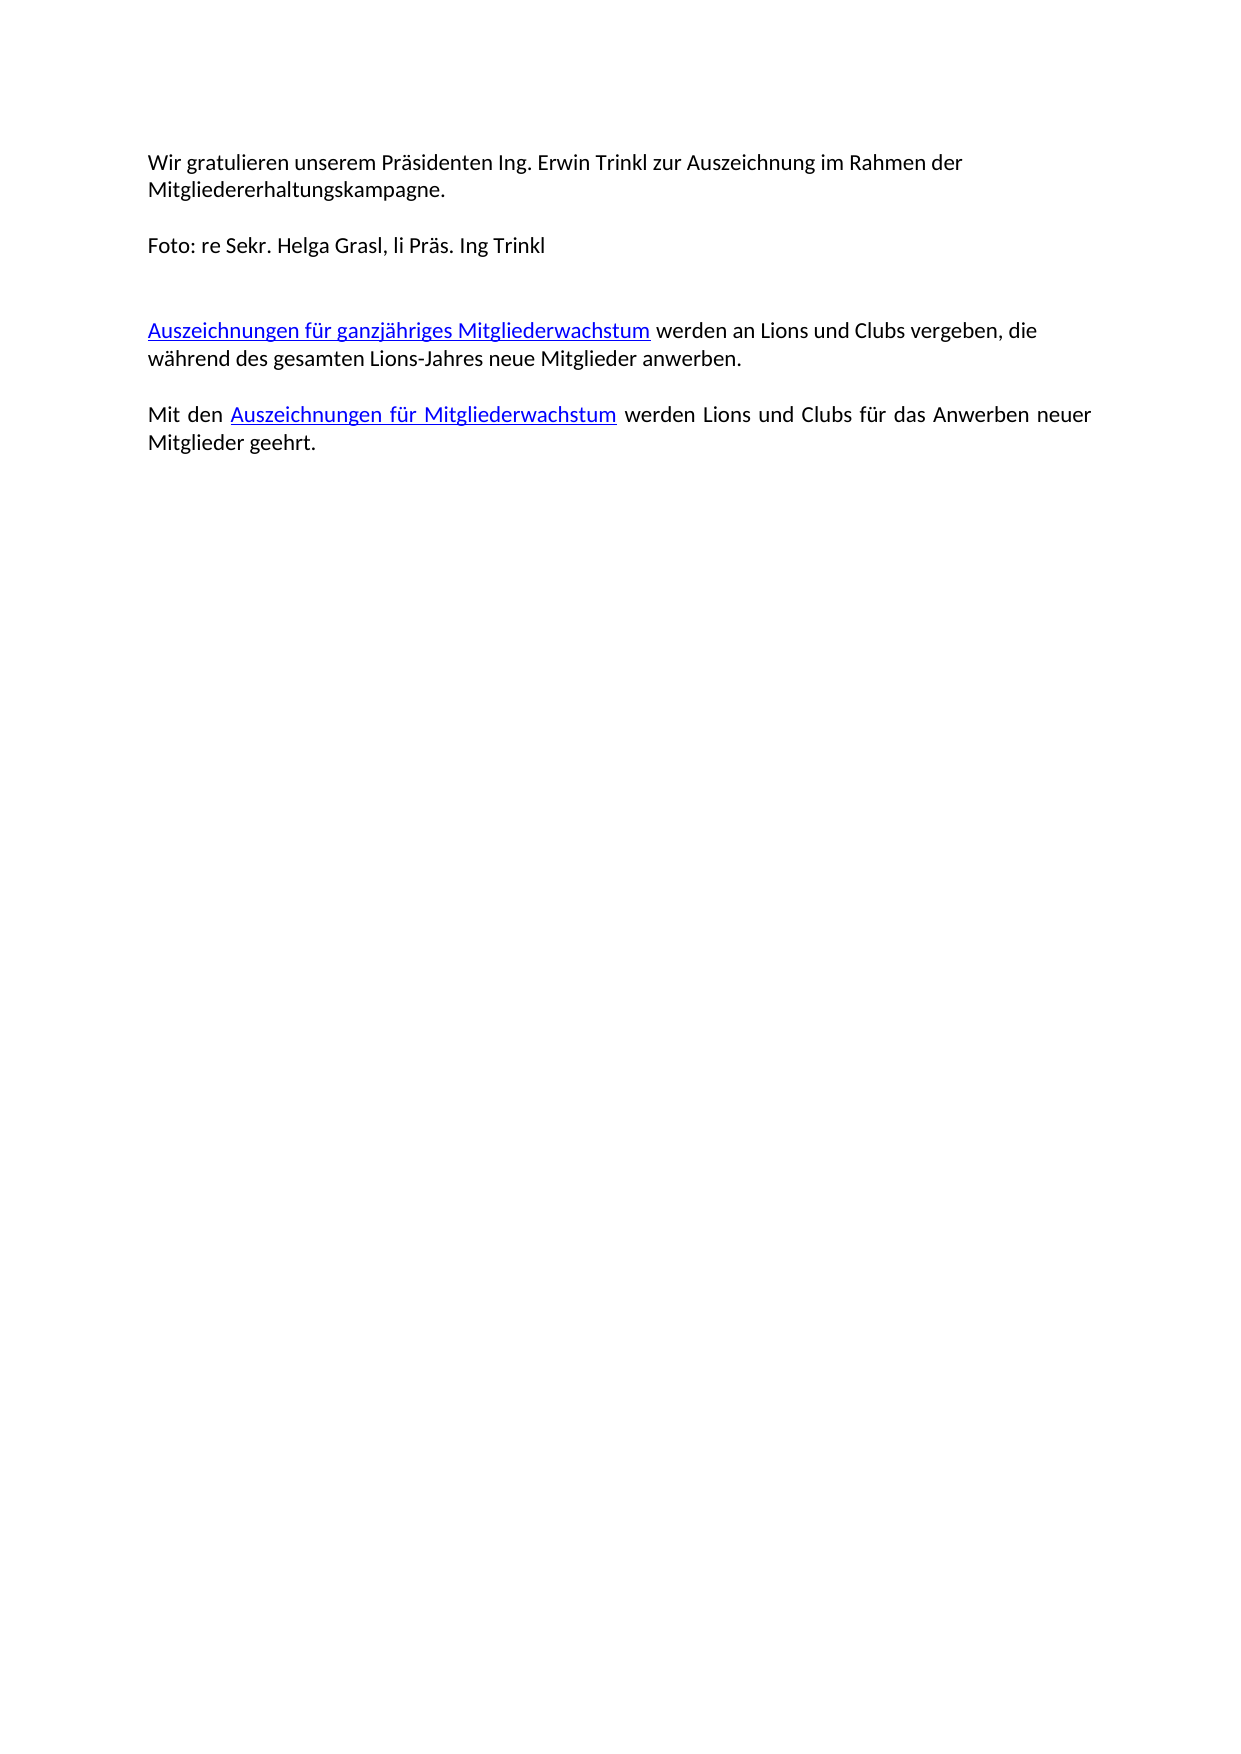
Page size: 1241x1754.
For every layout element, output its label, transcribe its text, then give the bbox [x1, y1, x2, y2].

text Mit den Auszeichnungen für Mitgliederwachstum werden Lions und Clubs für das Anwerben neuer Mitglieder geehrt. [148, 400, 1093, 456]
text Auszeichnungen für ganzjähriges Mitgliederwachstum werden an Lions und Clubs vergeben, die während des gesamten Lions-Jahres neue Mitglieder anwerben. [148, 316, 1093, 372]
text Wir gratulieren unserem Präsidenten Ing. Erwin Trinkl zur Auszeichnung im Rahmen der Mitgliedererhaltungskampagne. [148, 148, 1093, 204]
text Foto: re Sekr. Helga Grasl, li Präs. Ing Trinkl [148, 232, 1093, 260]
